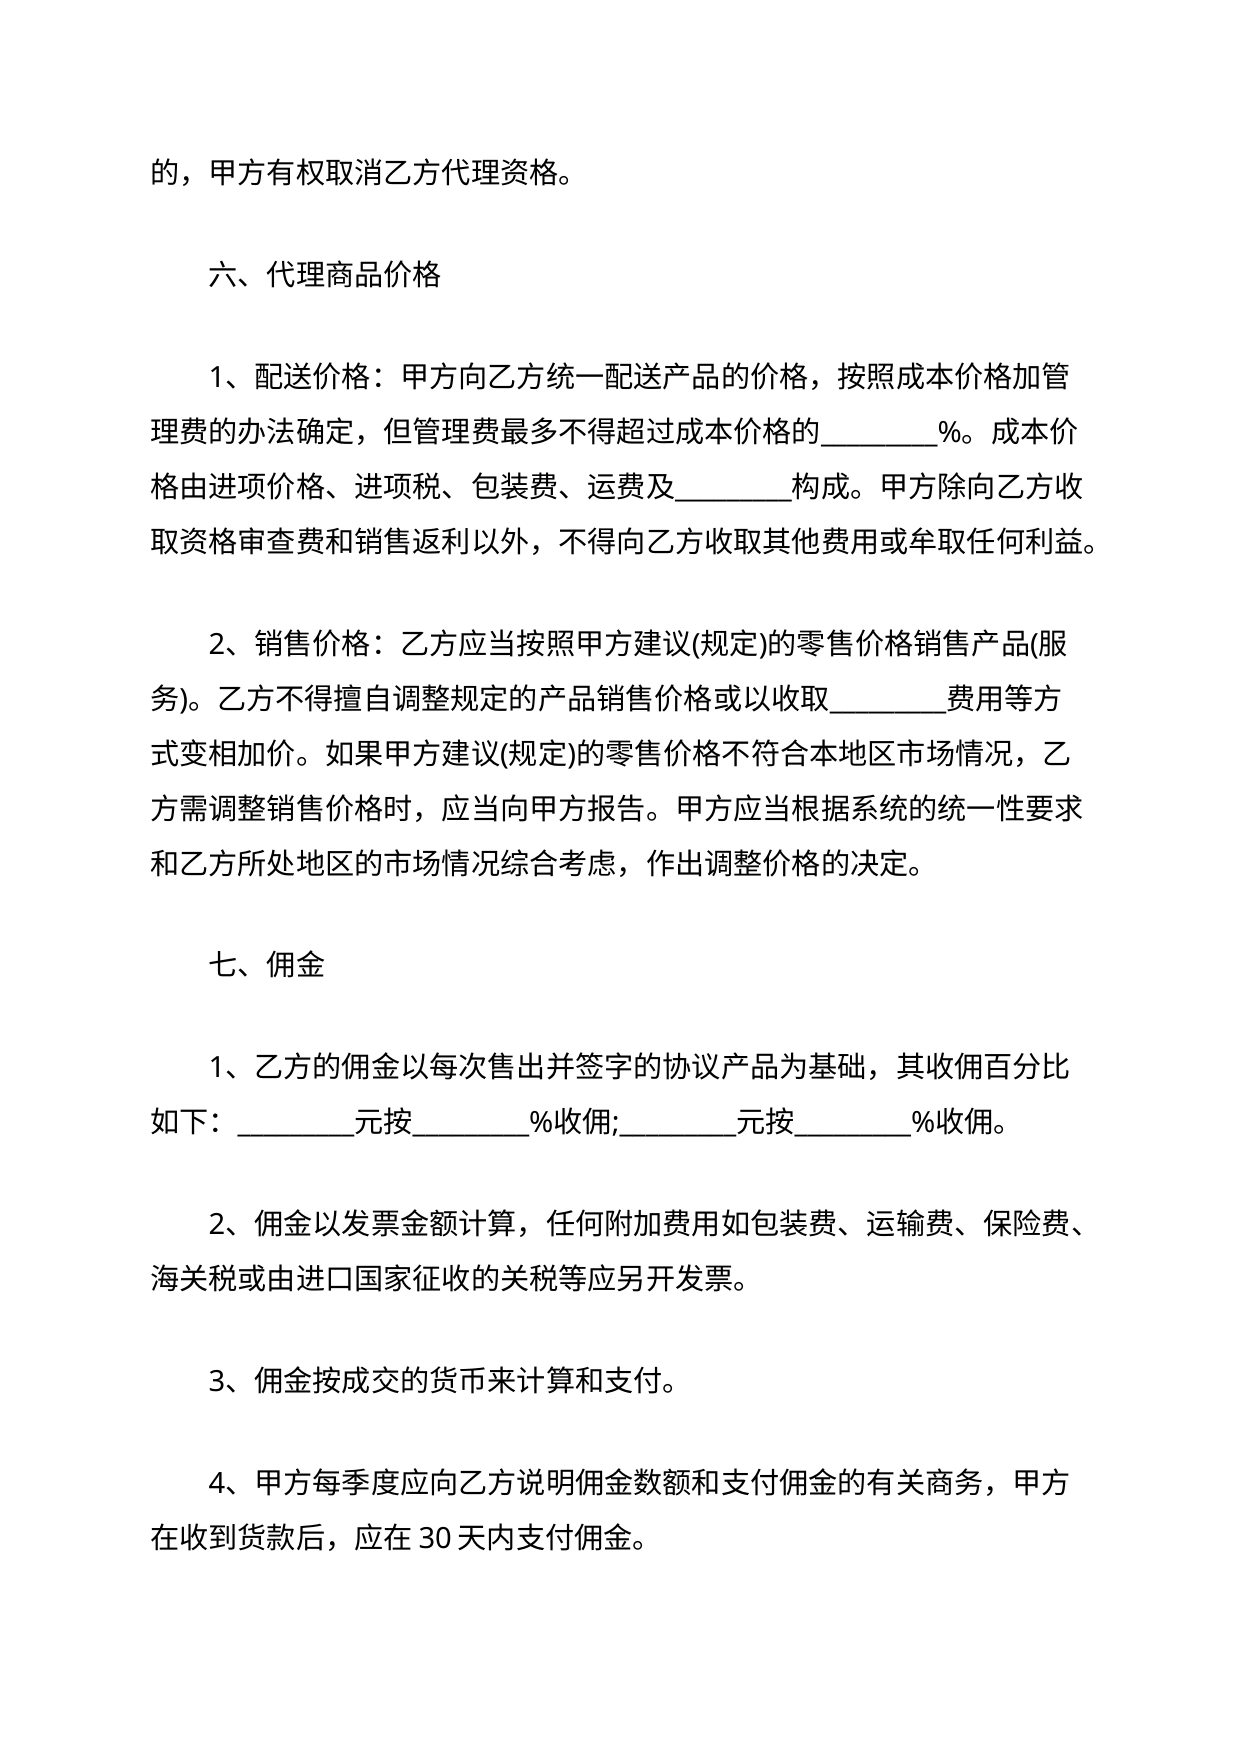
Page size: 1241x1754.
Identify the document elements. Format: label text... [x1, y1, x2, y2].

text 六、代理商品价格 [150, 252, 1090, 294]
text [150, 150, 1090, 192]
text 七、佣金 [150, 942, 1090, 984]
text 1、配送价格：甲方向乙方统一配送产品的价格，按照成本价格加管理费的办法确定，但管理费最多不得超过成本价格的_________%。成本价格由进项价格、进项税、包装费、运费及_________构成。甲方除向乙方收取资格审查费和销售返利以外，不得向乙方收取其他费用或牟取任何利益。 [150, 353, 1090, 561]
text 1、乙方的佣金以每次售出并签字的协议产品为基础，其收佣百分比如下：_________元按_________%收佣;_________元按_________%收佣。 [150, 1044, 1090, 1141]
text 4、甲方每季度应向乙方说明佣金数额和支付佣金的有关商务，甲方在收到货款后，应在30天内支付佣金。 [150, 1459, 1090, 1557]
text 2、销售价格：乙方应当按照甲方建议(规定)的零售价格销售产品(服务)。乙方不得擅自调整规定的产品销售价格或以收取_________费用等方式变相加价。如果甲方建议(规定)的零售价格不符合本地区市场情况，乙方需调整销售价格时，应当向甲方报告。甲方应当根据系统的统一性要求和乙方所处地区的市场情况综合考虑，作出调整价格的决定。 [150, 620, 1090, 882]
text 3、佣金按成交的货币来计算和支付。 [150, 1357, 1090, 1400]
text 2、佣金以发票金额计算，任何附加费用如包装费、运输费、保险费、海关税或由进口国家征收的关税等应另开发票。 [150, 1201, 1090, 1298]
